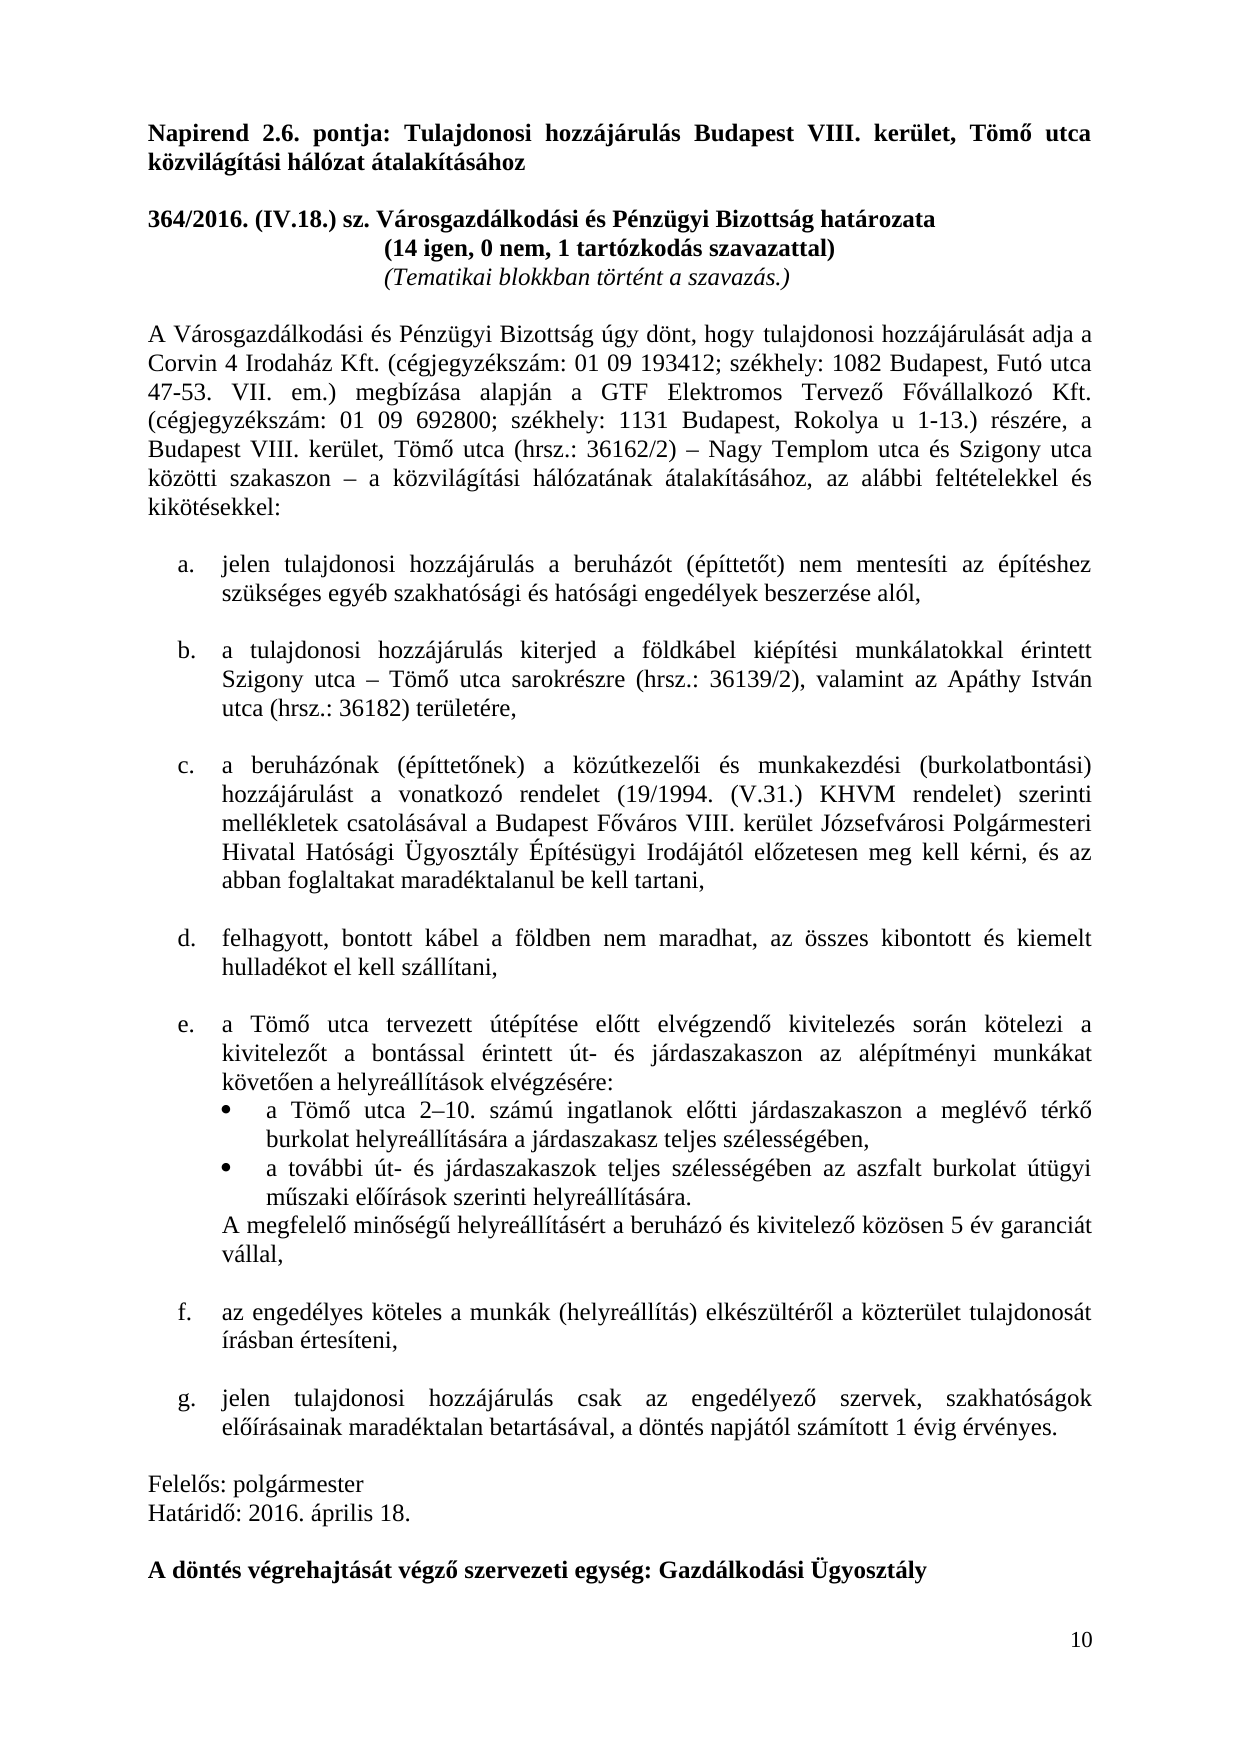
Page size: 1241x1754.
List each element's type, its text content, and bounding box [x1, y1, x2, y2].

list a beruházónak (építtetőnek) a közútkezelői és munkakezdési (burkolatbontási) hozzájárulást a vonatkozó rendelet (19/1994. (V.31.) KHVM rendelet) szerinti mellékletek csatolásával a Budapest Főváros VIII. kerület Józsefvárosi Polgármesteri Hivatal Hatósági Ügyosztály Építésügyi Irodájától előzetesen meg kell kérni, és az abban foglaltakat maradéktalanul be kell tartani, [177, 751, 1092, 894]
text Határidő: 2016. április 18. [148, 1498, 1092, 1527]
list a tulajdonosi hozzájárulás kiterjed a földkábel kiépítési munkálatokkal érintett Szigony utca – Tömő utca sarokrészre (hrsz.: 36139/2), valamint az Apáthy István utca (hrsz.: 36182) területére, [177, 636, 1092, 722]
text Felelős: polgármester [148, 1469, 1092, 1498]
text A megfelelő minőségű helyreállításért a beruházó és kivitelező közösen 5 év garanciát vállal, [222, 1211, 1092, 1268]
text A döntés végrehajtását végző szervezeti egység: Gazdálkodási Ügyosztály [148, 1556, 1092, 1584]
text A Városgazdálkodási és Pénzügyi Bizottság úgy dönt, hogy tulajdonosi hozzájárulását adja a Corvin 4 Irodaház Kft. (cégjegyzékszám: 01 09 193412; székhely: 1082 Budapest, Futó utca 47-53. VII. em.) megbízása alapján a GTF Elektromos Tervező Fővállalkozó Kft. (cégjegyzékszám: 01 09 692800; székhely: 1131 Budapest, Rokolya u 1-13.) részére, a Budapest VIII. kerület, Tömő utca (hrsz.: 36162/2) – Nagy Templom utca és Szigony utca közötti szakaszon – a közvilágítási hálózatának átalakításához, az alábbi feltételekkel és kikötésekkel: [148, 319, 1092, 521]
text Napirend 2.6. pontja: Tulajdonosi hozzájárulás Budapest VIII. kerület, Tömő utca közvilágítási hálózat átalakításához [148, 118, 1092, 176]
list az engedélyes köteles a munkák (helyreállítás) elkészültéről a közterület tulajdonosát írásban értesíteni, [177, 1297, 1092, 1354]
list a további út- és járdaszakaszok teljes szélességében az aszfalt burkolat útügyi műszaki előírások szerinti helyreállítására. [222, 1153, 1092, 1211]
text (Tematikai blokkban történt a szavazás.) [384, 262, 1092, 291]
list jelen tulajdonosi hozzájárulás csak az engedélyező szervek, szakhatóságok előírásainak maradéktalan betartásával, a döntés napjától számított 1 évig érvényes. [177, 1383, 1092, 1441]
list a Tömő utca tervezett útépítése előtt elvégzendő kivitelezés során kötelezi a kivitelezőt a bontással érintett út- és járdaszakaszon az alépítményi munkákat követően a helyreállítások elvégzésére: [177, 1009, 1092, 1096]
list a Tömő utca 2–10. számú ingatlanok előtti járdaszakaszon a meglévő térkő burkolat helyreállítására a járdaszakasz teljes szélességében, [222, 1096, 1092, 1153]
text (14 igen, 0 nem, 1 tartózkodás szavazattal) [384, 233, 1092, 262]
list felhagyott, bontott kábel a földben nem maradhat, az összes kibontott és kiemelt hulladékot el kell szállítani, [177, 923, 1092, 981]
list jelen tulajdonosi hozzájárulás a beruházót (építtetőt) nem mentesíti az építéshez szükséges egyéb szakhatósági és hatósági engedélyek beszerzése alól, [177, 549, 1092, 607]
text 364/2016. (IV.18.) sz. Városgazdálkodási és Pénzügyi Bizottság határozata [148, 204, 1092, 233]
